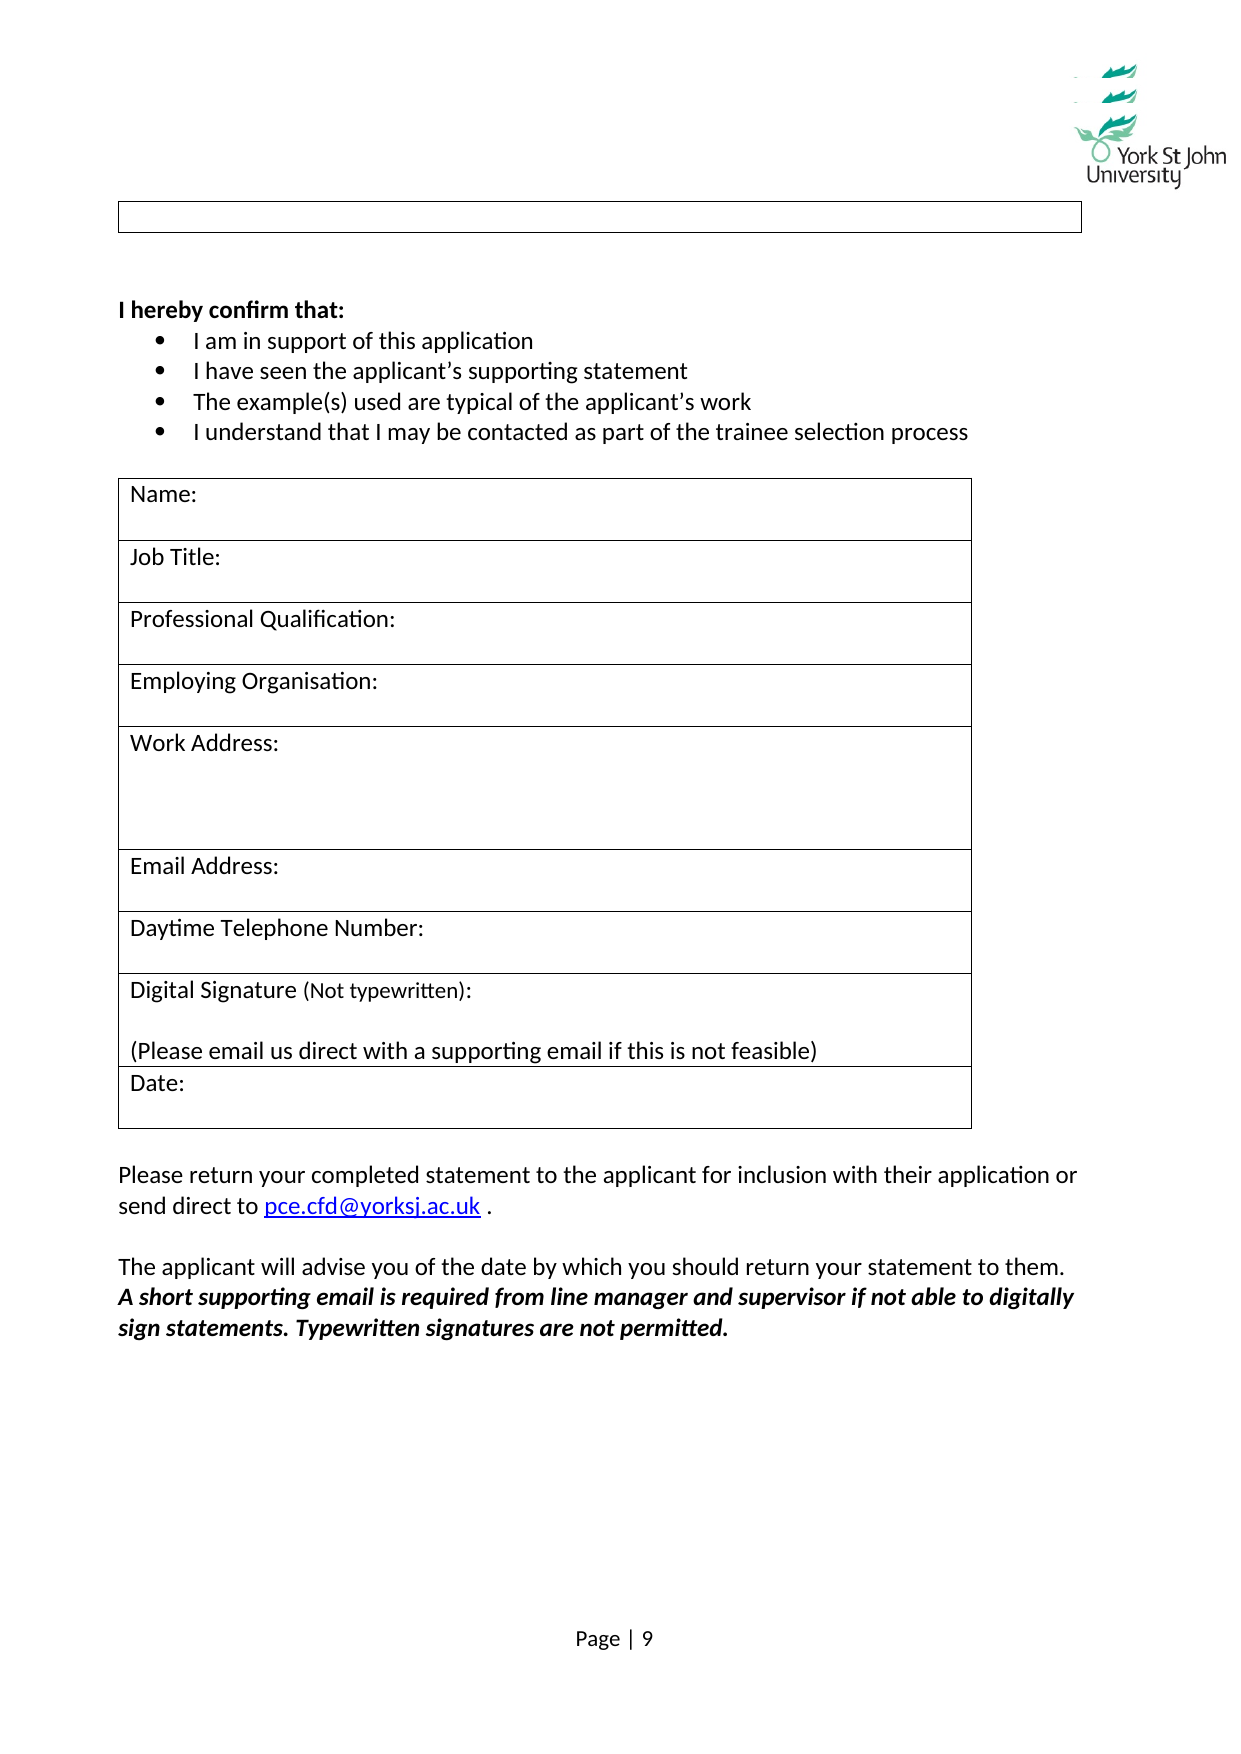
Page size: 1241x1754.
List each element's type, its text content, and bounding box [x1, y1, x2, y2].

text Please return your completed statement to the applicant for inclusion with their application or send direct to pce.cfd@yorksj.ac.uk . [118, 1159, 1110, 1220]
table_header Name: [119, 479, 971, 539]
text A short supporting email is required from line manager and supervisor if not able to digitally sign statements. Typewritten signatures are not permitted. [118, 1281, 1110, 1342]
table_cell Date: [119, 1067, 971, 1128]
table_cell Digital Signature (Not typewritten): (Please email us direct with a supporting email if this is not feasible) [119, 974, 971, 1066]
table_cell Work Address: [119, 727, 971, 849]
table_cell Daytime Telephone Number: [119, 912, 971, 973]
text I hereby confirm that: [118, 294, 1110, 325]
list I am in support of this application [156, 325, 1110, 355]
text The applicant will advise you of the date by which you should return your statement to them. [118, 1251, 1110, 1281]
table_cell Employing Organisation: [119, 665, 971, 726]
list The example(s) used are typical of the applicant’s work [156, 386, 1110, 416]
table_cell Professional Qualification: [119, 603, 971, 664]
table_cell Job Title: [119, 541, 971, 602]
list I have seen the applicant’s supporting statement [156, 355, 1110, 386]
picture [1058, 53, 1241, 201]
list I understand that I may be contacted as part of the trainee selection process [156, 416, 1110, 447]
table_header [119, 202, 1081, 232]
table_cell Email Address: [119, 850, 971, 911]
